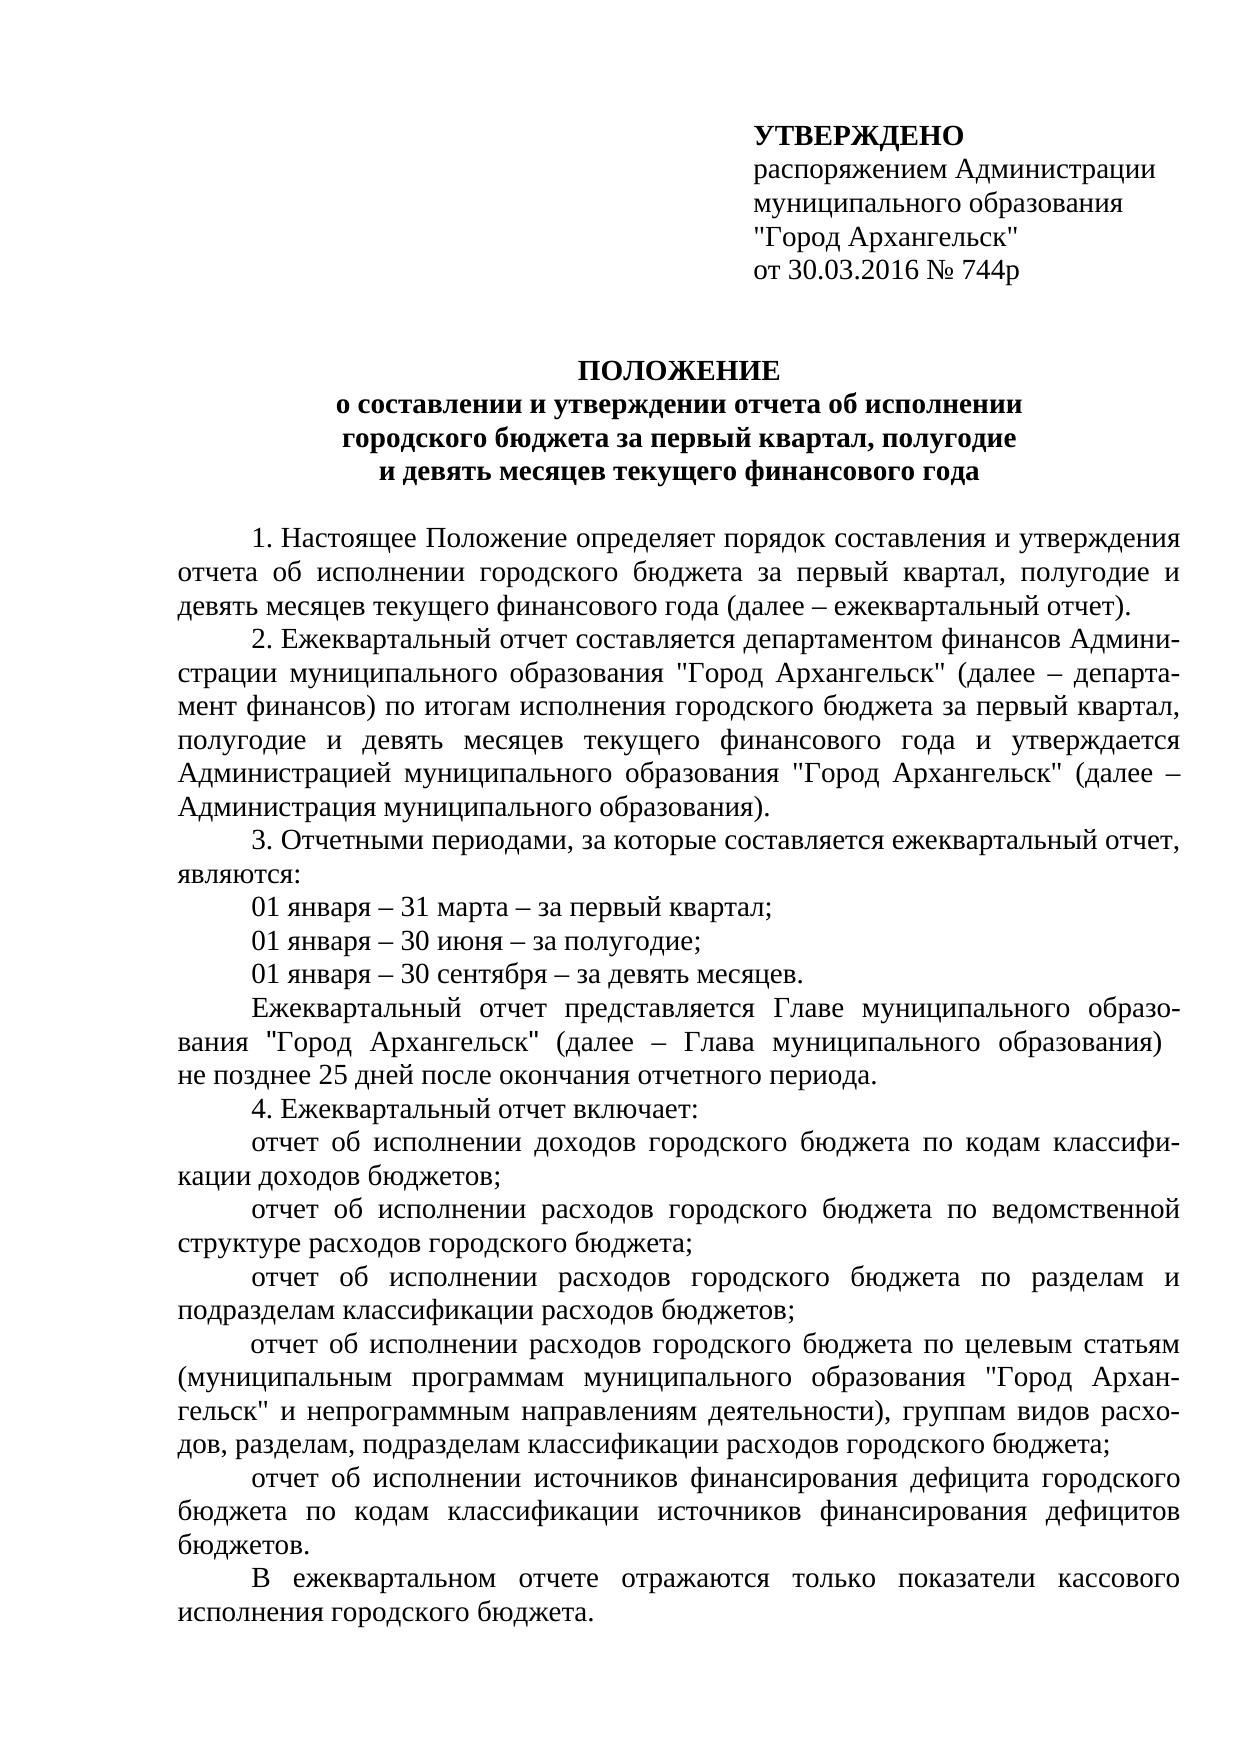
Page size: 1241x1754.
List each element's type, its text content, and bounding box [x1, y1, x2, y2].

text отчет об исполнении расходов городского бюджета по ведомственной структуре расходов городского бюджета; [177, 1192, 1181, 1259]
text 01 января – 30 сентября – за девять месяцев. [177, 957, 1181, 990]
text ПОЛОЖЕНИЕ [177, 353, 1181, 386]
text отчет об исполнении доходов городского бюджета по кодам классифи-кации доходов бюджетов; [177, 1124, 1181, 1192]
text муниципального образования [753, 185, 1181, 219]
text и девять месяцев текущего финансового года [177, 453, 1181, 487]
text 1. Настоящее Положение определяет порядок составления и утверждения отчета об исполнении городского бюджета за первый квартал, полугодие и девять месяцев текущего финансового года (далее – ежеквартальный отчет). [177, 521, 1181, 621]
text "Город Архангельск" [753, 219, 1181, 252]
text городского бюджета за первый квартал, полугодие [177, 420, 1181, 453]
text В ежеквартальном отчете отражаются только показатели кассового исполнения городского бюджета. [177, 1561, 1181, 1628]
text распоряжением Администрации [753, 152, 1181, 185]
text 2. Ежеквартальный отчет составляется департаментом финансов Админи- страции муниципального образования "Город Архангельск" (далее – департа- мент финансов) по итогам исполнения городского бюджета за первый квартал, полугодие и девять месяцев текущего финансового года и утверждается Администрацией муниципального образования "Город Архангельск" (далее – Администрация муниципального образования). [177, 621, 1181, 822]
text 3. Отчетными периодами, за которые составляется ежеквартальный отчет, являются: [177, 822, 1181, 889]
text УТВЕРЖДЕНО [753, 118, 1181, 152]
text отчет об исполнении расходов городского бюджета по разделам и подразделам классификации расходов бюджетов; [177, 1259, 1181, 1326]
text отчет об исполнении источников финансирования дефицита городского бюджета по кодам классификации источников финансирования дефицитов бюджетов. [177, 1460, 1181, 1561]
text 01 января – 30 июня – за полугодие; [177, 923, 1181, 957]
text 4. Ежеквартальный отчет включает: [177, 1091, 1181, 1124]
text Ежеквартальный отчет представляется Главе муниципального образо- вания "Город Архангельск" (далее – Глава муниципального образования) не позднее 25 дней после окончания отчетного периода. [177, 990, 1181, 1091]
text о составлении и утверждении отчета об исполнении [177, 386, 1181, 420]
text 01 января – 31 марта – за первый квартал; [177, 889, 1181, 923]
text от 30.03.2016 № 744р [753, 252, 1181, 286]
text отчет об исполнении расходов городского бюджета по целевым статьям (муниципальным программам муниципального образования "Город Архан-гельск" и непрограммным направлениям деятельности), группам видов расхо-дов, разделам, подразделам классификации расходов городского бюджета; [177, 1326, 1181, 1460]
